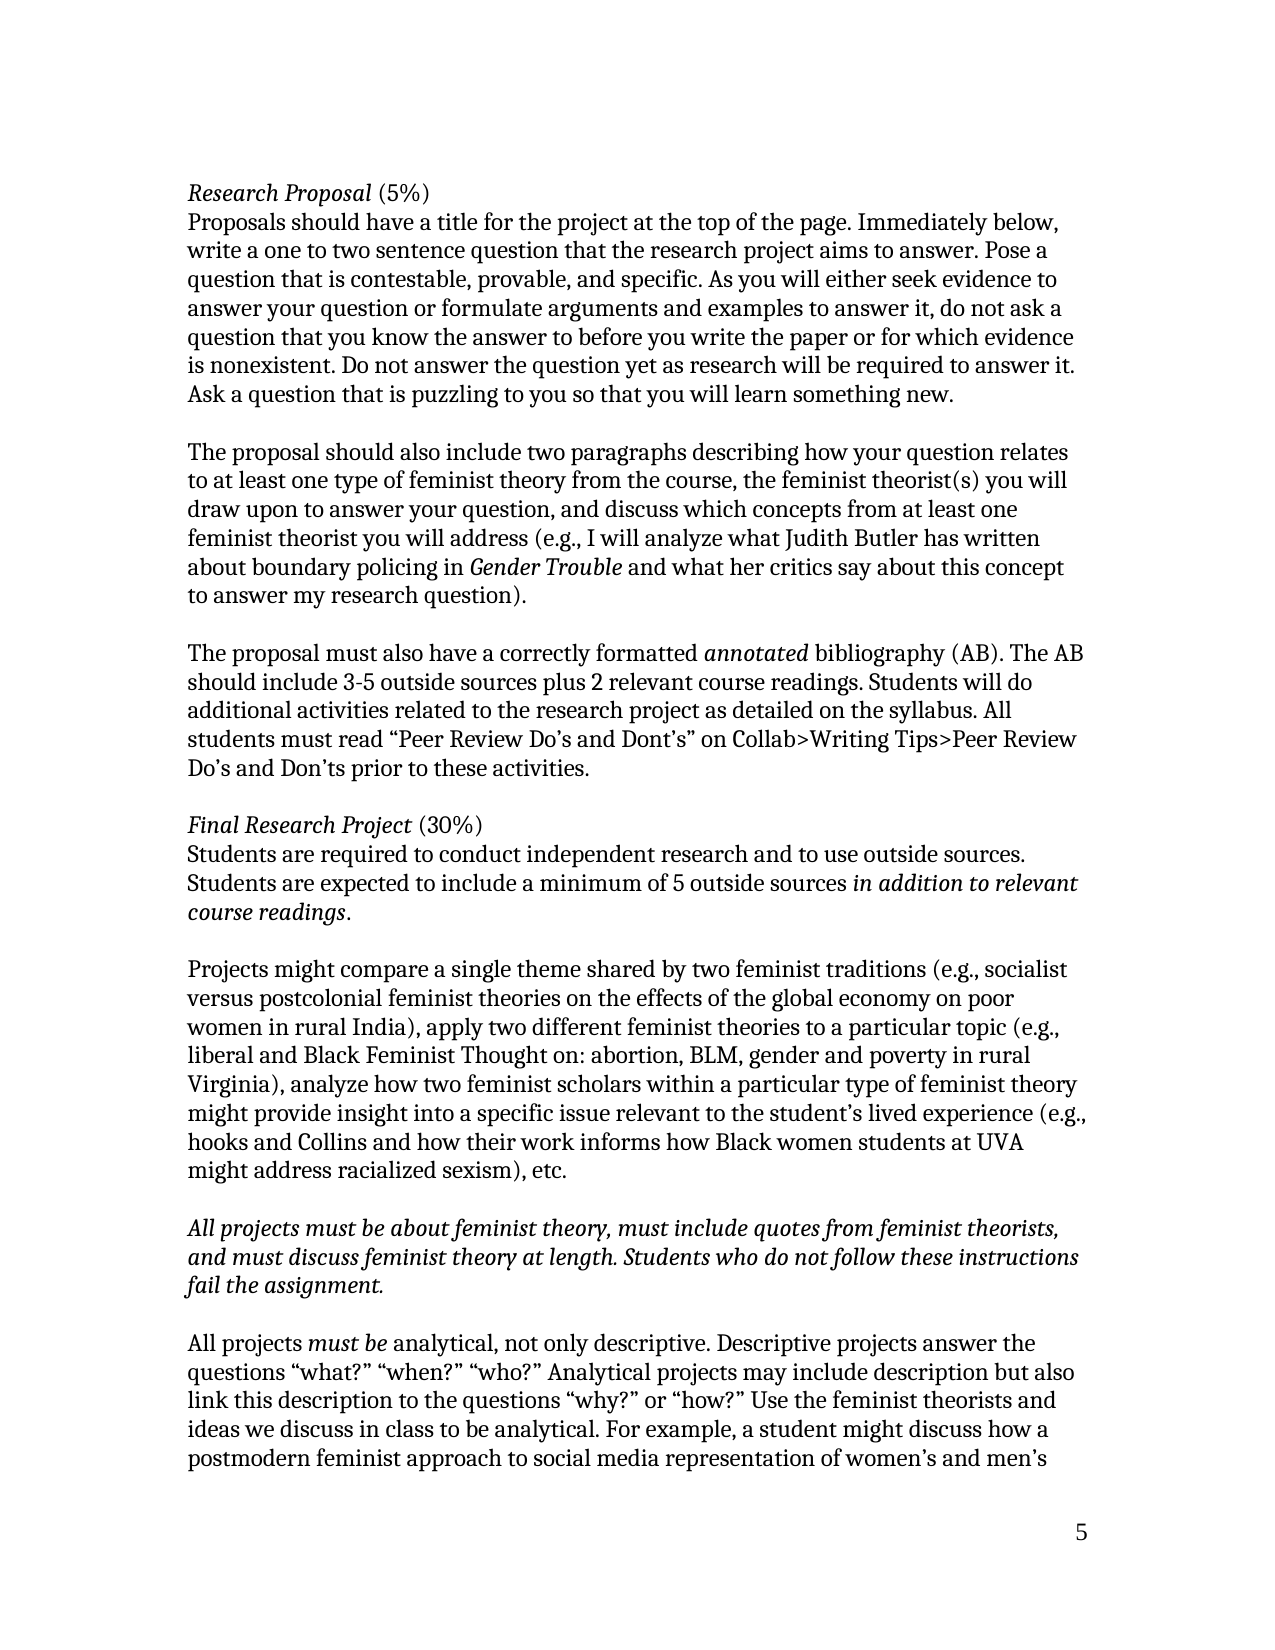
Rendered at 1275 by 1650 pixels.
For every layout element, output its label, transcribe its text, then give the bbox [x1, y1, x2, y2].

text Projects might compare a single theme shared by two feminist traditions (e.g., socialist versus postcolonial feminist theories on the effects of the global economy on poor women in rural India), apply two different feminist theories to a particular topic (e.g., liberal and Black Feminist Thought on: abortion, BLM, gender and poverty in rural Virginia), analyze how two feminist scholars within a particular type of feminist theory might provide insight into a specific issue relevant to the student’s lived experience (e.g., hooks and Collins and how their work informs how Black women students at UVA might address racialized sexism), etc. [187, 955, 1087, 1185]
text The proposal should also include two paragraphs describing how your question relates to at least one type of feminist theory from the course, the feminist theorist(s) you will draw upon to answer your question, and discuss which concepts from at least one feminist theorist you will address (e.g., I will analyze what Judith Butler has written about boundary policing in Gender Trouble and what her critics say about this concept to answer my research question). [187, 437, 1087, 610]
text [187, 1329, 1087, 1472]
text The proposal must also have a correctly formatted annotated bibliography (AB). The AB should include 3-5 outside sources plus 2 relevant course readings. Students will do additional activities related to the research project as detailed on the syllabus. All students must read “Peer Review Do’s and Dont’s” on Collab>Writing Tips>Peer Review Do’s and Don’ts prior to these activities. [187, 639, 1087, 782]
text Students are required to conduct independent research and to use outside sources. Students are expected to include a minimum of 5 outside sources in addition to relevant course readings. [187, 840, 1087, 926]
text Research Proposal (5%) [187, 179, 1087, 207]
text Final Research Project (30%) [187, 811, 1087, 840]
text Proposals should have a title for the project at the top of the page. Immediately below, write a one to two sentence question that the research project aims to answer. Pose a question that is contestable, provable, and specific. As you will either seek evidence to answer your question or formulate arguments and examples to answer it, do not ask a question that you know the answer to before you write the paper or for which evidence is nonexistent. Do not answer the question yet as research will be required to answer it. Ask a question that is puzzling to you so that you will learn something new. [187, 207, 1087, 409]
text All projects must be about feminist theory, must include quotes from feminist theorists, and must discuss feminist theory at length. Students who do not follow these instructions fail the assignment. [187, 1214, 1087, 1300]
